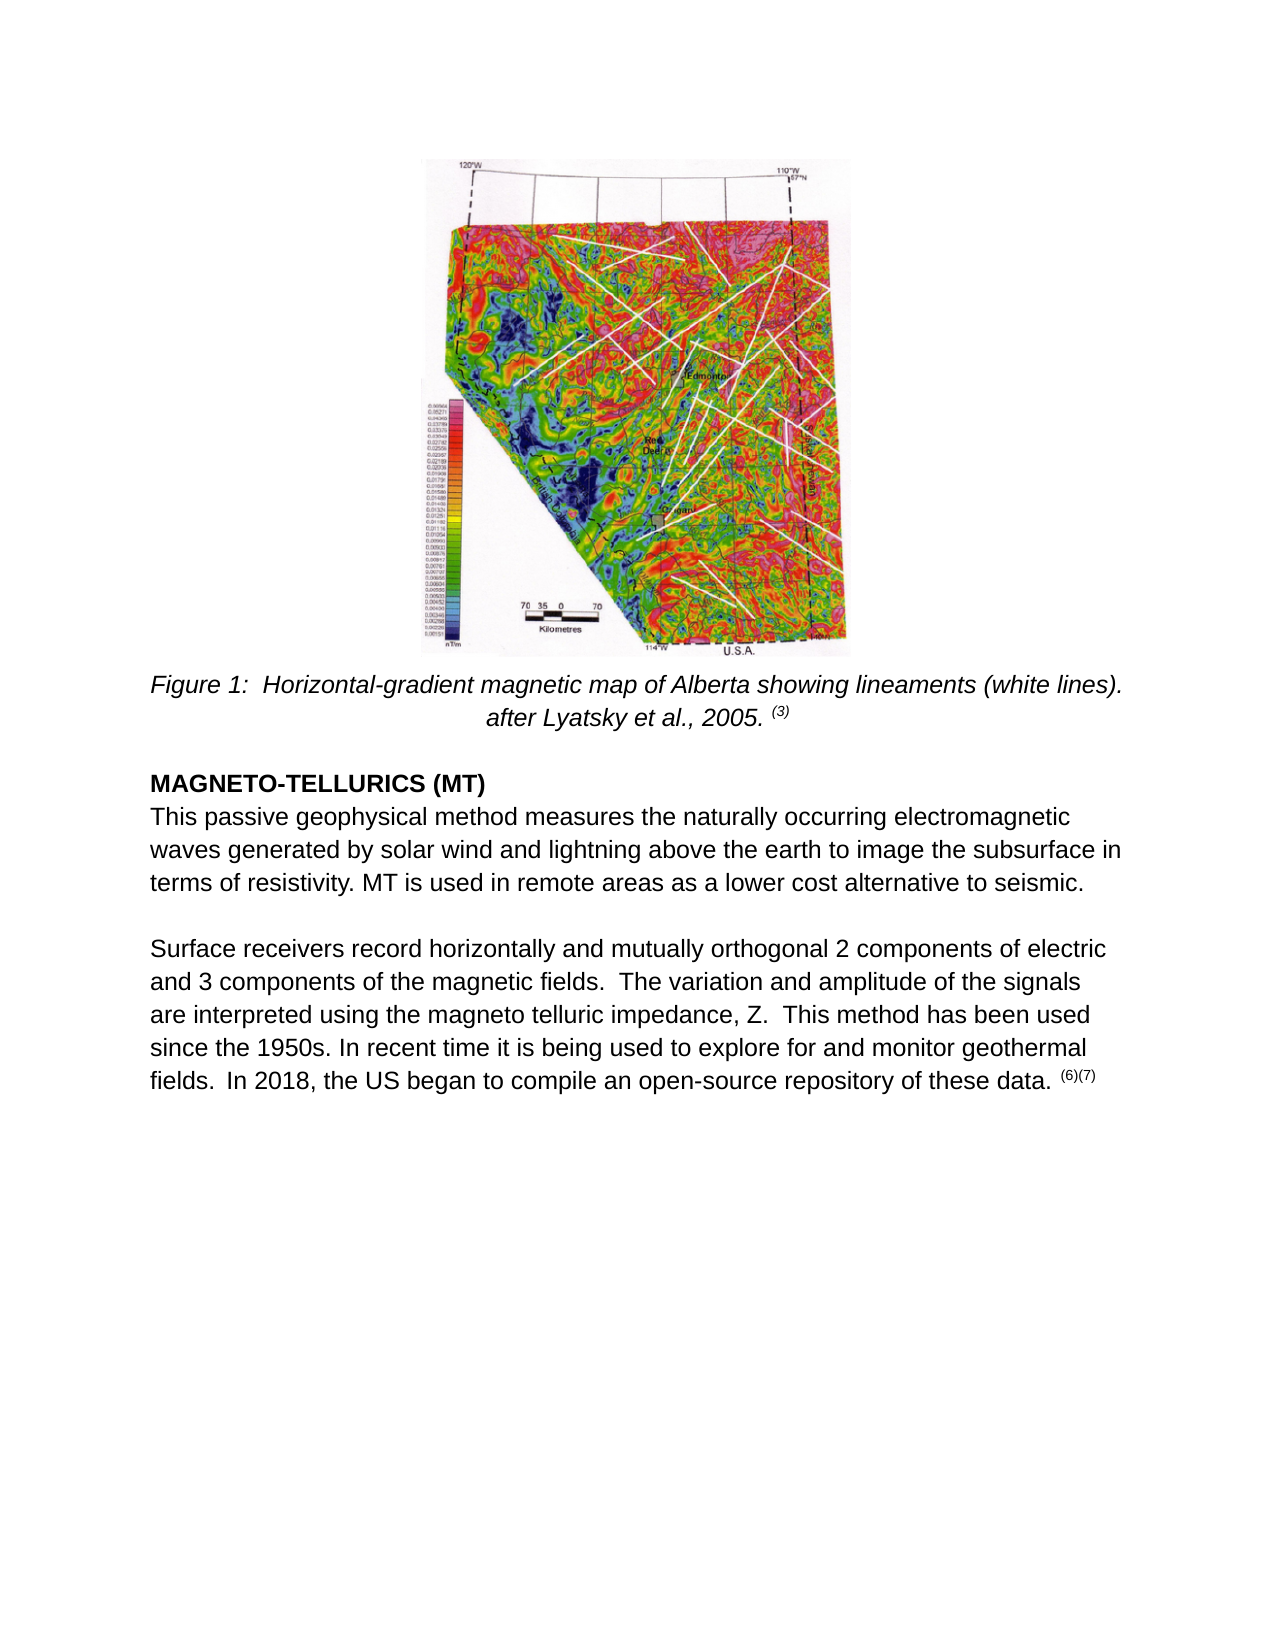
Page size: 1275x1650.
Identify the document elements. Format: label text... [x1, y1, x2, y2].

picture [397, 150, 878, 666]
text Figure 1: Horizontal-gradient magnetic map of Alberta showing lineaments (white lines). after Lyatsky et al., 2005. (3) [150, 670, 1125, 732]
text Magneto-tellurics (MT) This passive geophysical method measures the naturally occurring electromagnetic waves generated by solar wind and lightning above the earth to image the subsurface in terms of resistivity. MT is used in remote areas as a lower cost alternative to seismic. Surface receivers record horizontally and mutually orthogonal 2 components of electric and 3 components of the magnetic fields. The variation and amplitude of the signals are interpreted using the magneto telluric impedance, Z. This method has been used since the 1950s. In recent time it is being used to explore for and monitor geothermal fields. In 2018, the US began to compile an open-source repository of these data. (6)(7) [150, 769, 1125, 1160]
